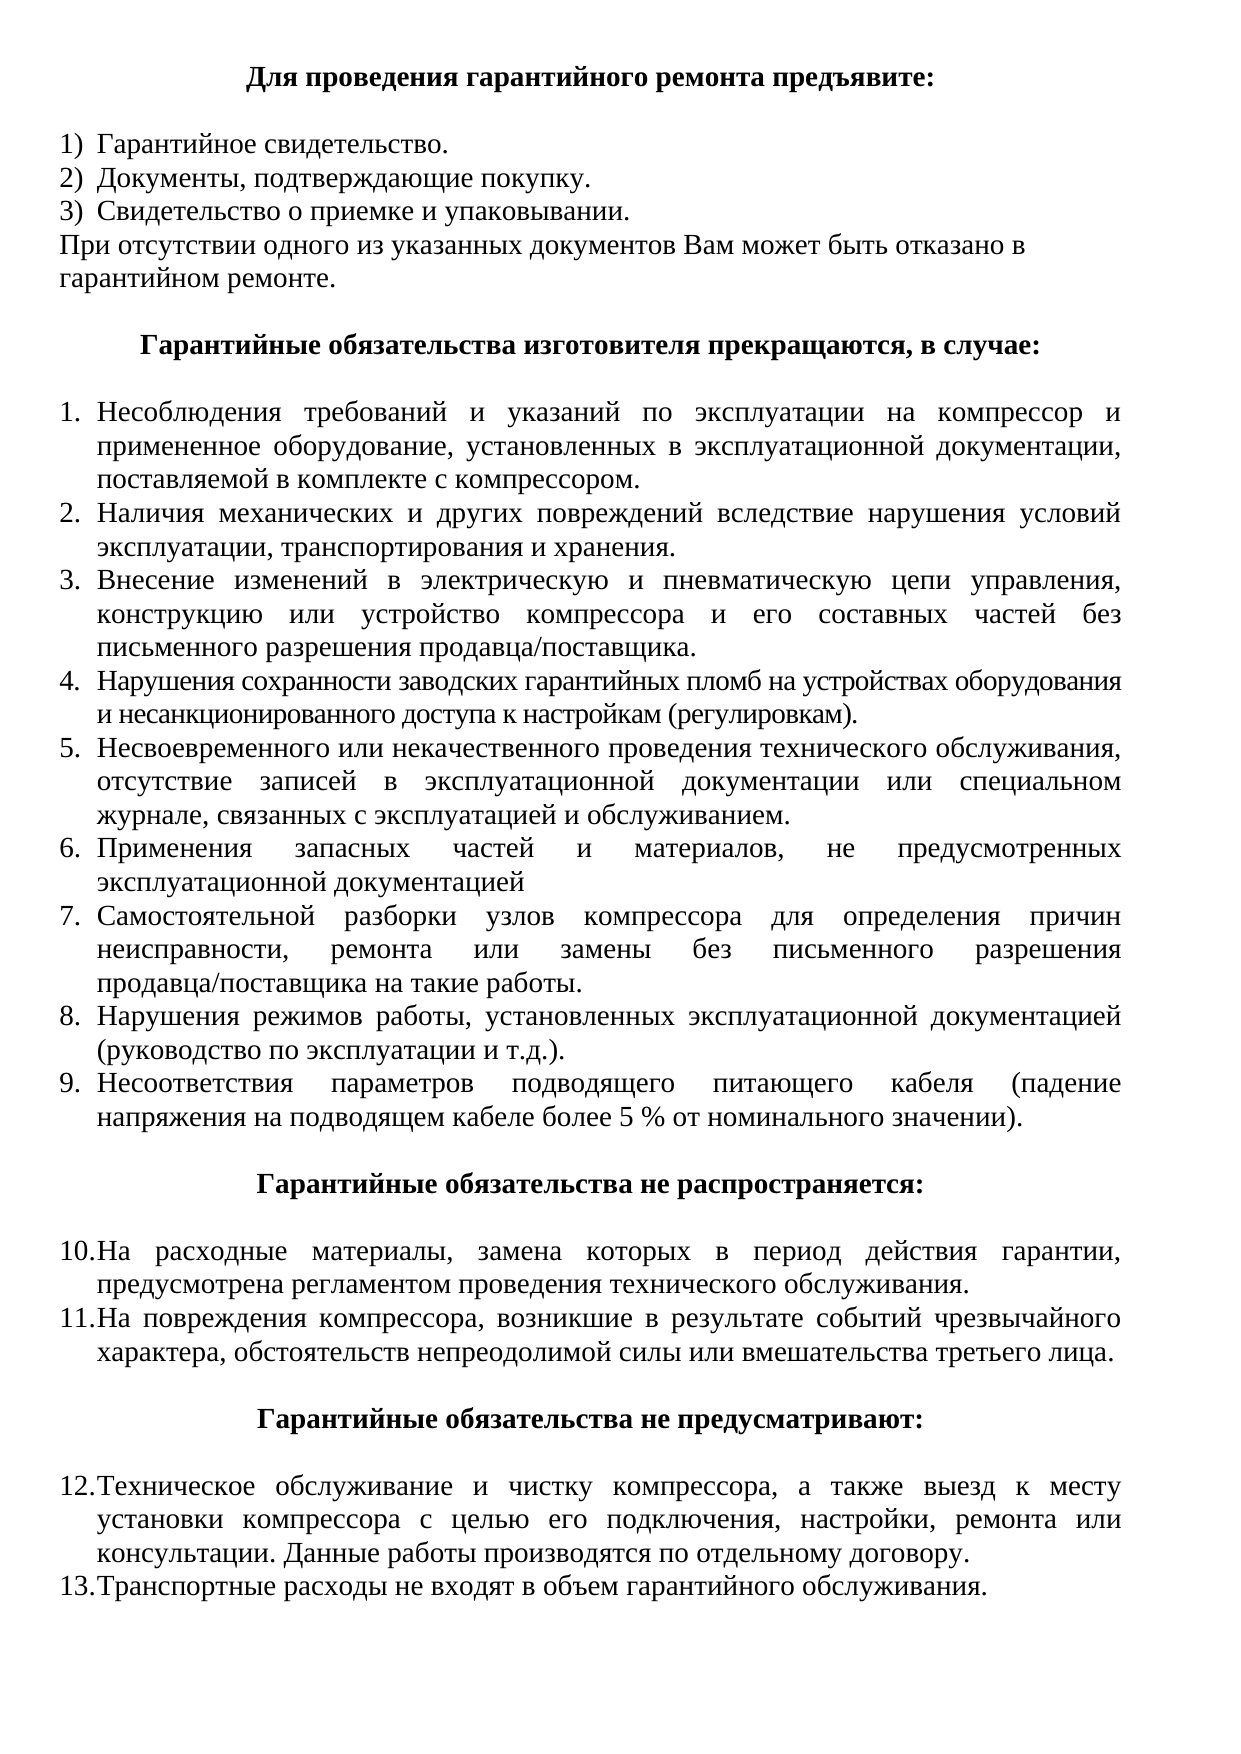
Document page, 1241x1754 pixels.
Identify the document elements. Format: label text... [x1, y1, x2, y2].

list Внесение изменений в электрическую и пневматическую цепи управления, конструкцию или устройство компрессора и его составных частей без письменного разрешения продавца/поставщика. [59, 562, 1122, 663]
list Несоблюдения требований и указаний по эксплуатации на компрессор и примененное оборудование, установленных в эксплуатационной документации, поставляемой в комплекте с компрессором. [59, 394, 1122, 495]
list Самостоятельной разборки узлов компрессора для определения причин неисправности, ремонта или замены без письменного разрешения продавца/поставщика на такие работы. [59, 898, 1122, 998]
list Документы, подтверждающие покупку. [59, 160, 1122, 193]
list Техническое обслуживание и чистку компрессора, а также выезд к месту установки компрессора с целью его подключения, настройки, ремонта или консультации. Данные работы производятся по отдельному договору. [59, 1468, 1122, 1568]
list На повреждения компрессора, возникшие в результате событий чрезвычайного характера, обстоятельств непреодолимой силы или вмешательства третьего лица. [59, 1300, 1122, 1367]
text Гарантийные обязательства не распространяется: [59, 1166, 1122, 1199]
text Для проведения гарантийного ремонта предъявите: [59, 59, 1122, 93]
list Несоответствия параметров подводящего питающего кабеля (падение напряжения на подводящем кабеле более 5 % от номинального значении). [59, 1065, 1122, 1132]
list Нарушения сохранности заводских гарантийных пломб на устройствах оборудования и несанкционированного доступа к настройкам (регулировкам). [59, 663, 1122, 730]
list Свидетельство о приемке и упаковывании. [59, 193, 1122, 227]
list Применения запасных частей и материалов, не предусмотренных эксплуатационной документацией [59, 831, 1122, 898]
text При отсутствии одного из указанных документов Вам может быть отказано в гарантийном ремонте. [59, 227, 1122, 294]
text Гарантийные обязательства изготовителя прекращаются, в случае: [59, 327, 1122, 361]
list Наличия механических и других повреждений вследствие нарушения условий эксплуатации, транспортирования и хранения. [59, 495, 1122, 562]
list Несвоевременного или некачественного проведения технического обслуживания, отсутствие записей в эксплуатационной документации или специальном журнале, связанных с эксплуатацией и обслуживанием. [59, 730, 1122, 831]
list На расходные материалы, замена которых в период действия гарантии, предусмотрена регламентом проведения технического обслуживания. [59, 1233, 1122, 1300]
list Нарушения режимов работы, установленных эксплуатационной документацией (руководство по эксплуатации и т.д.). [59, 998, 1122, 1065]
list Гарантийное свидетельство. [59, 126, 1122, 160]
text Гарантийные обязательства не предусматривают: [59, 1401, 1122, 1434]
list Транспортные расходы не входят в объем гарантийного обслуживания. [59, 1568, 1122, 1602]
